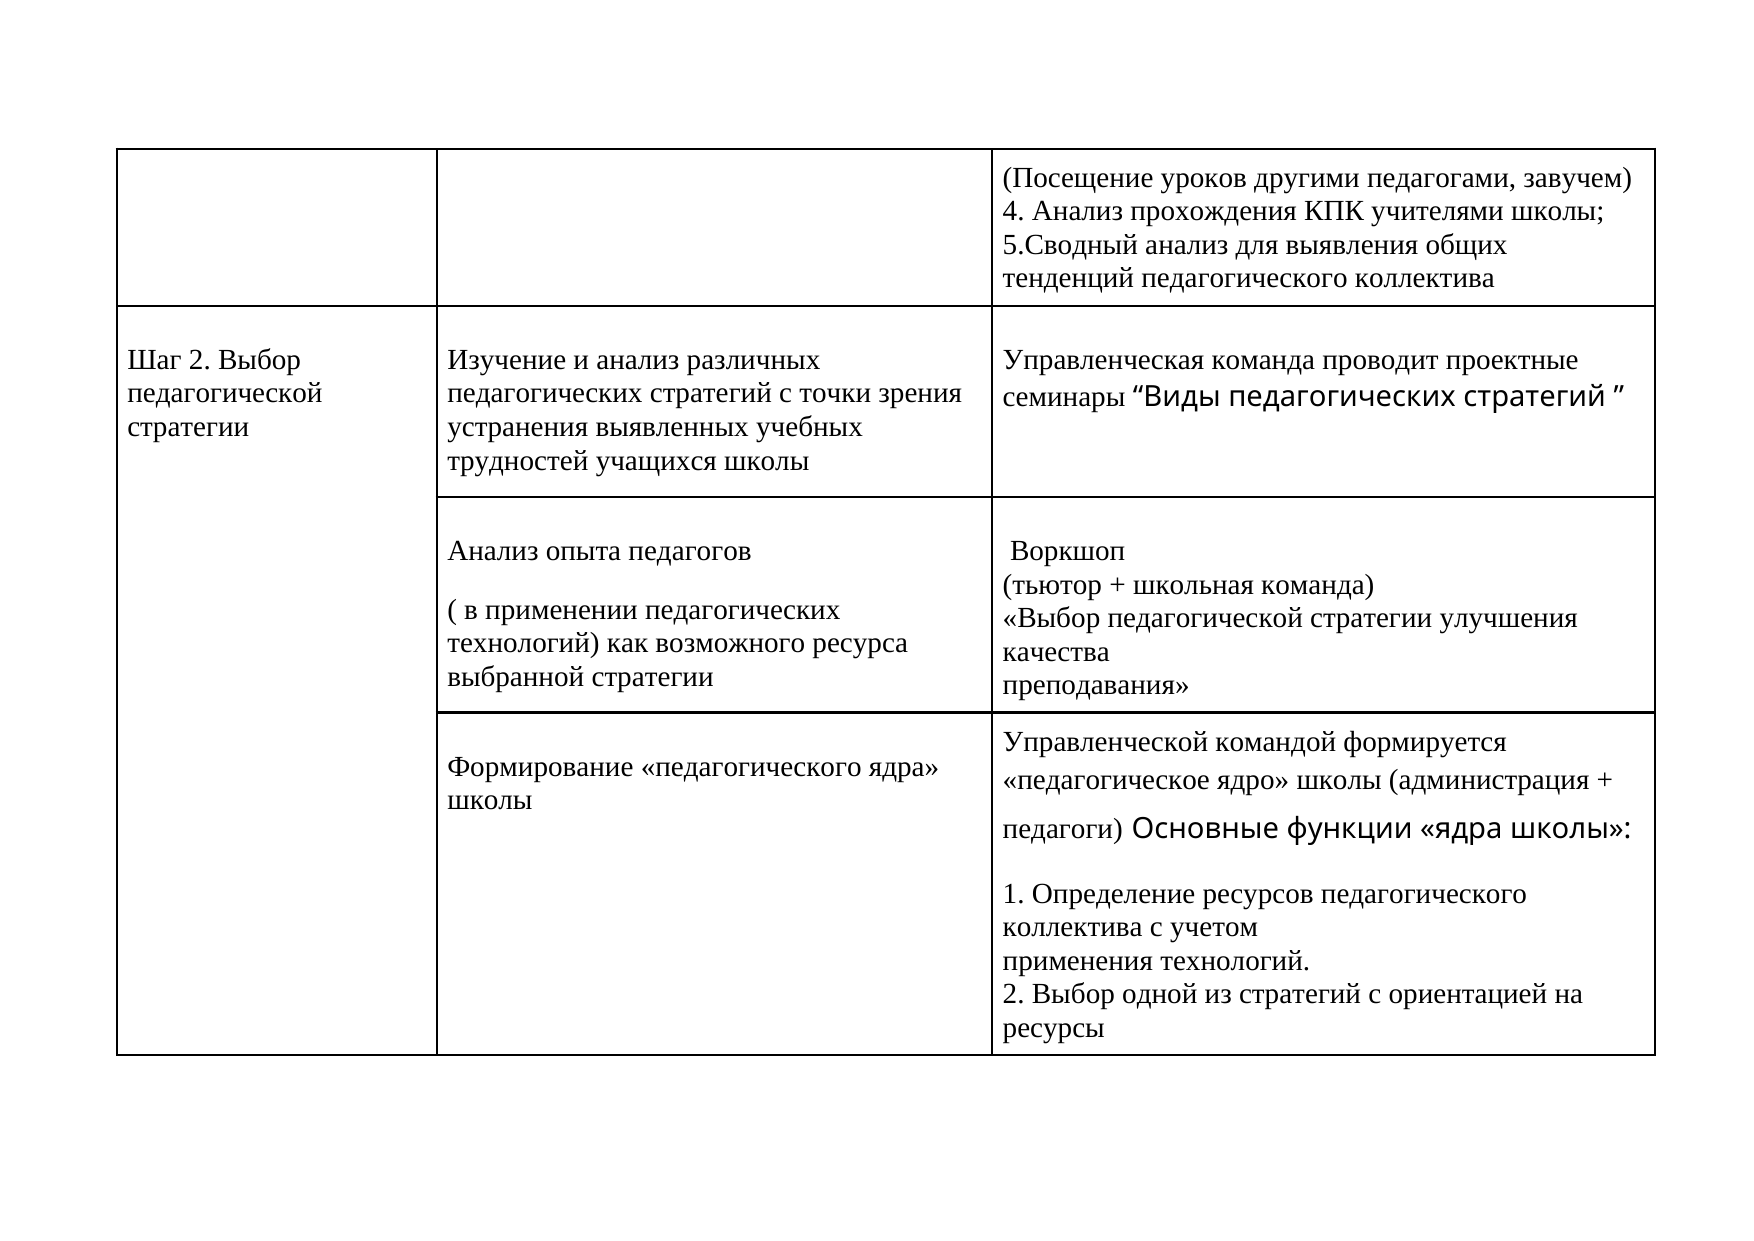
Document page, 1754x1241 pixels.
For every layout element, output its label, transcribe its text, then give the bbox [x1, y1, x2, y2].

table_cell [438, 150, 991, 304]
table_cell Воркшоп (тьютор + школьная команда) «Выбор педагогической стратегии улучшения качества преподавания» [993, 498, 1654, 711]
table_cell Анализ опыта педагогов ( в применении педагогических технологий) как возможного ресурса выбранной стратегии [438, 498, 991, 711]
table_cell Управленческая команда проводит проектные семинары “Виды педагогических стратегий ” [993, 307, 1654, 496]
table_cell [993, 714, 1654, 1054]
table_cell Шаг 2. Выбор педагогической стратегии [118, 307, 436, 1054]
table_cell Изучение и анализ различных педагогических стратегий с точки зрения устранения выявленных учебных трудностей учащихся школы [438, 307, 991, 496]
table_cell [993, 150, 1654, 304]
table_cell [438, 714, 991, 1054]
